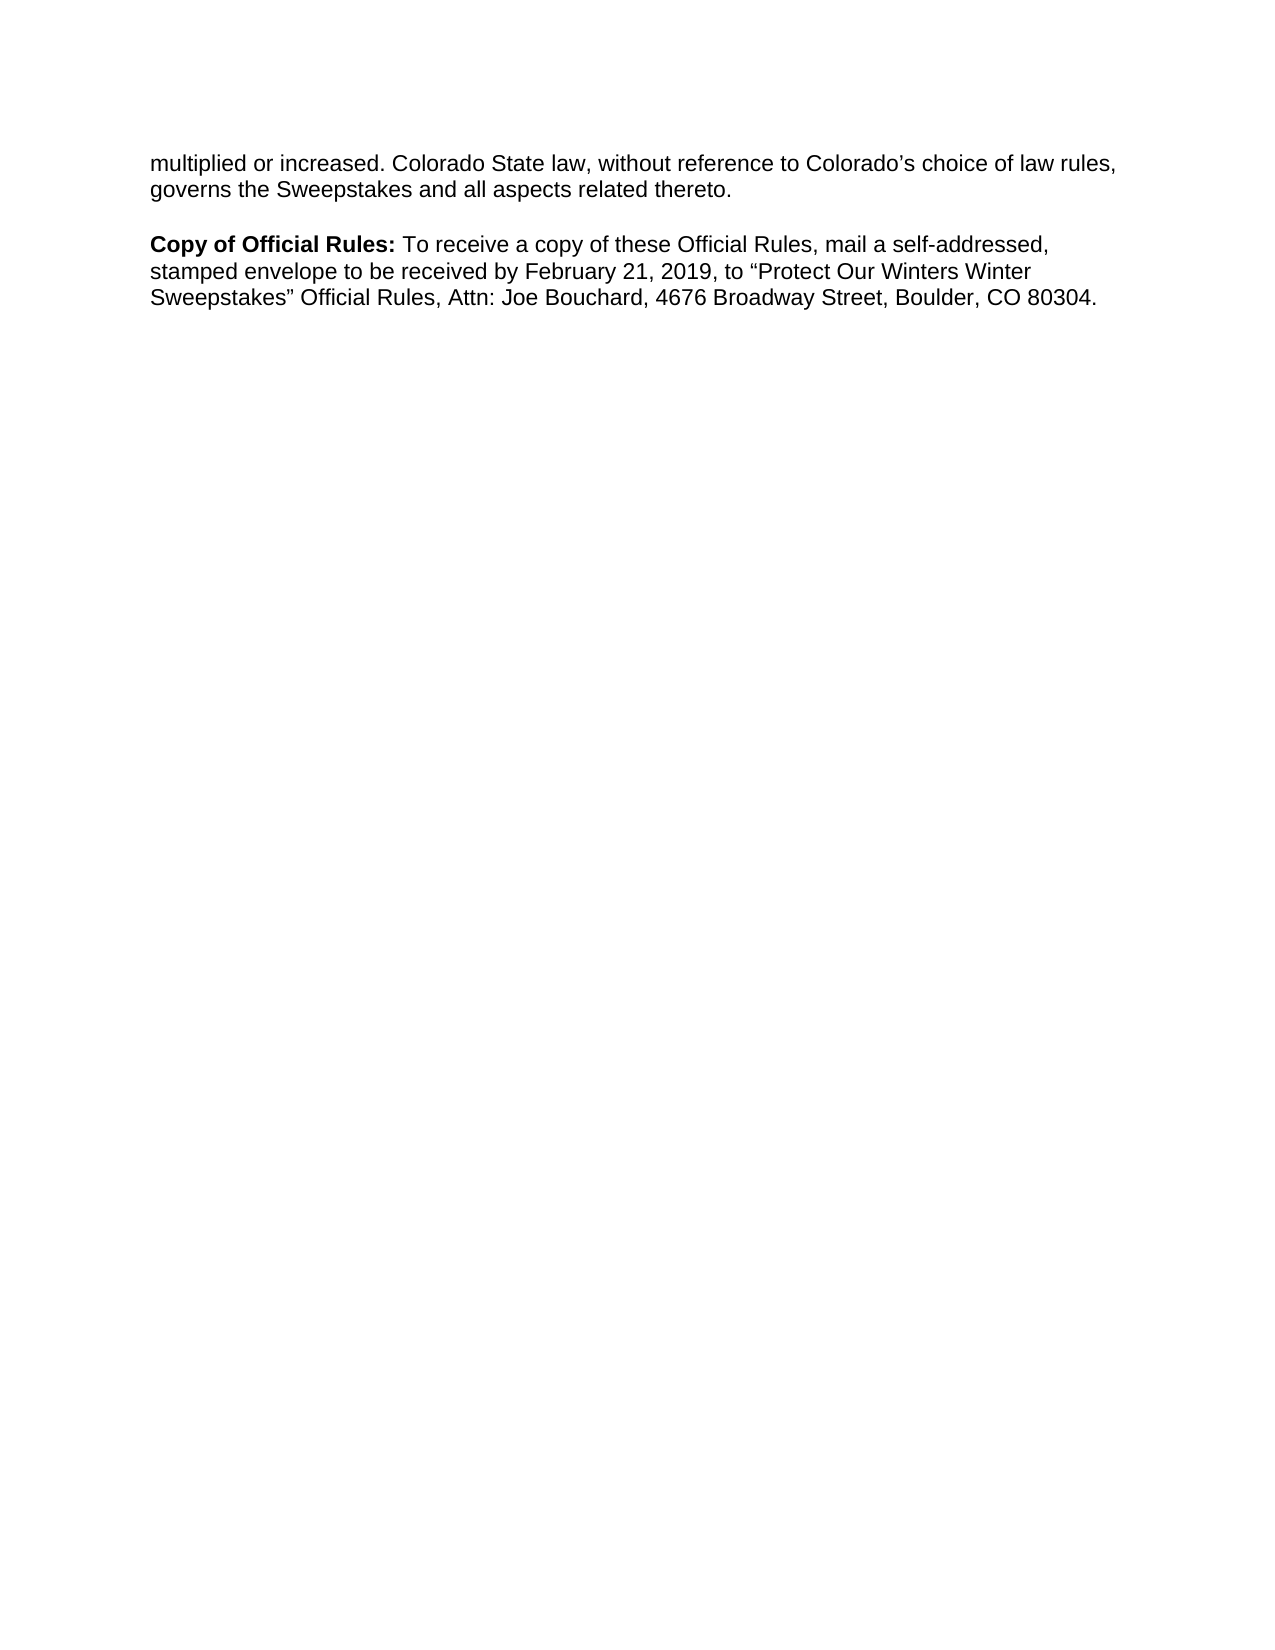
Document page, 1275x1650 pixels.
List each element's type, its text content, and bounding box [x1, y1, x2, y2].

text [150, 150, 1125, 203]
text Copy of Official Rules: To receive a copy of these Official Rules, mail a self-addressed, stamped envelope to be received by February 21, 2019, to “Protect Our Winters Winter Sweepstakes” Official Rules, Attn: Joe Bouchard, 4676 Broadway Street, Boulder, CO 80304. [150, 231, 1125, 367]
